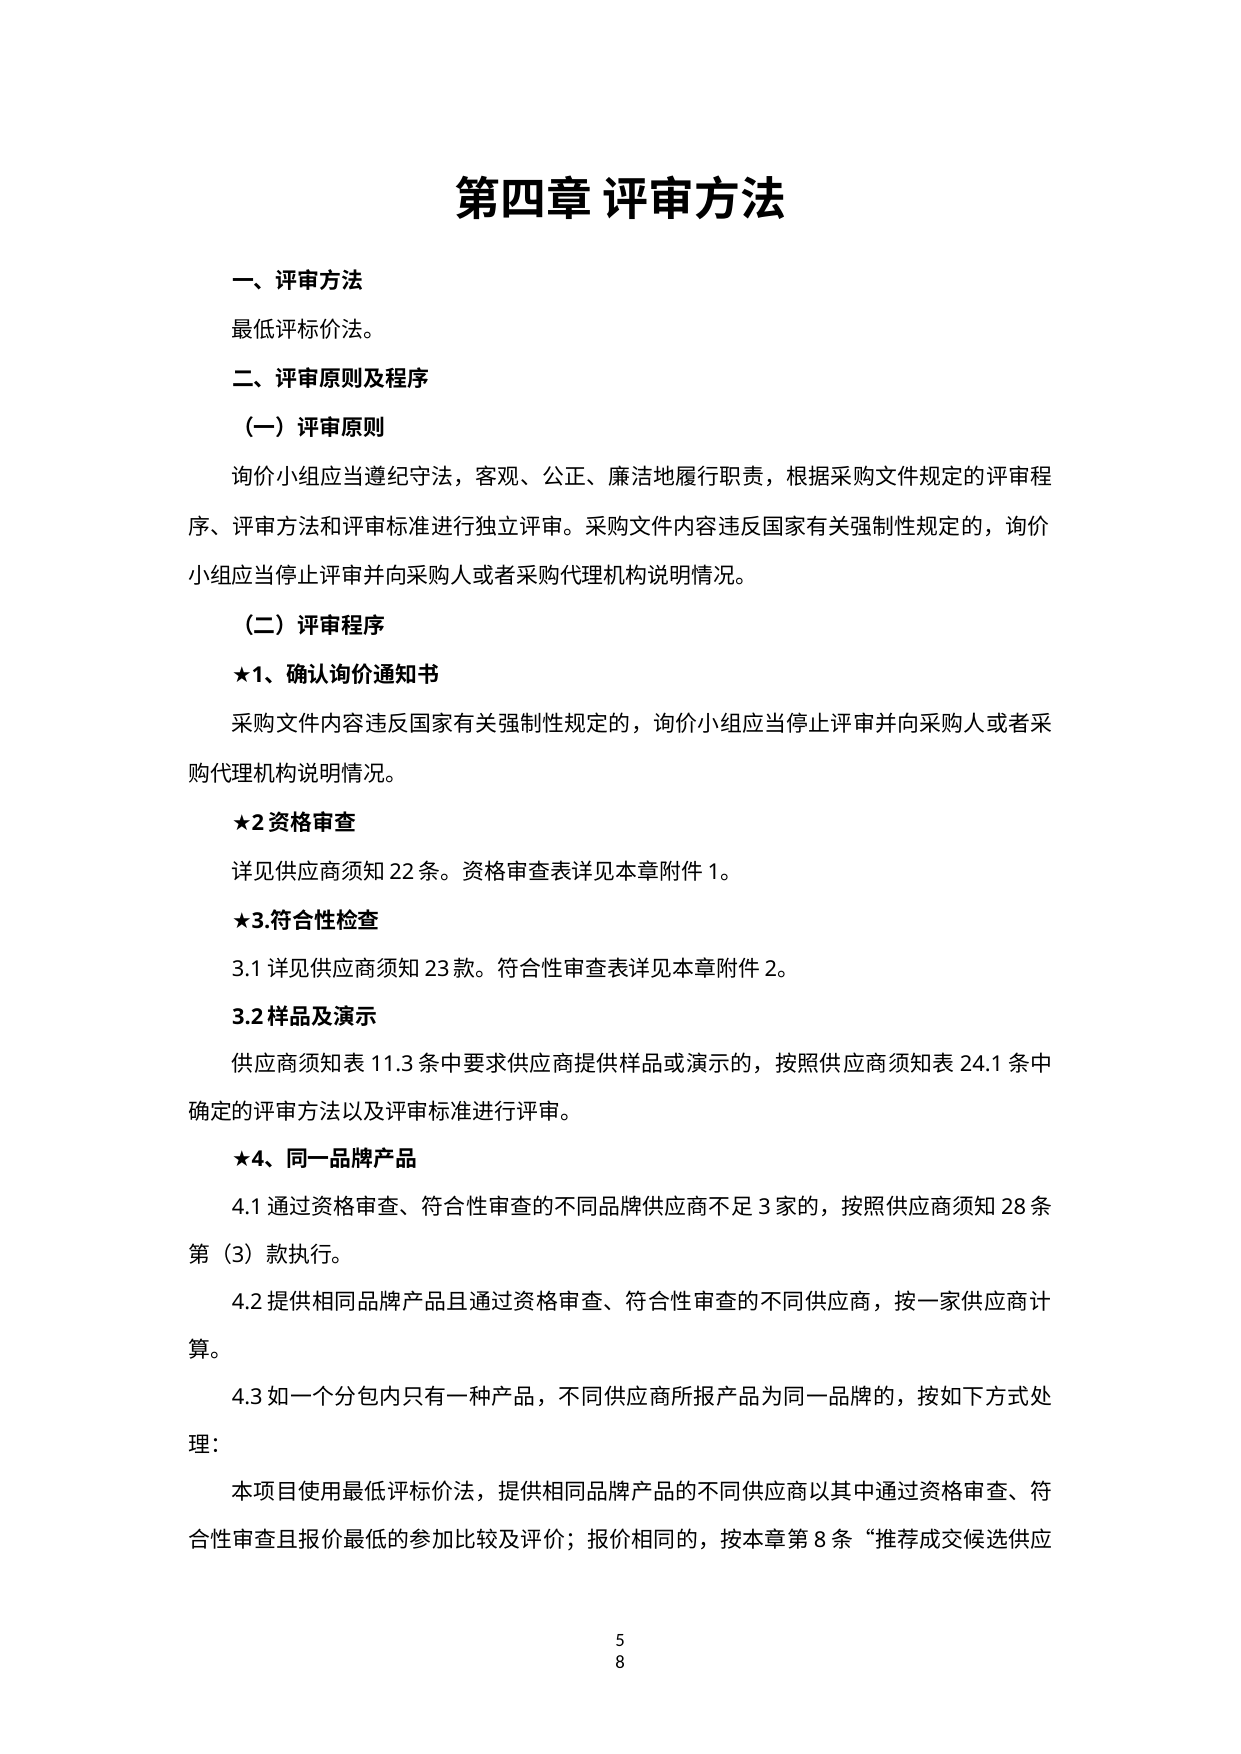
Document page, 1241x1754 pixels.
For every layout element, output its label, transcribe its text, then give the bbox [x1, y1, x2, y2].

text ★2资格审查 [188, 804, 1052, 837]
text （二）评审程序 [188, 607, 1052, 640]
text 详见供应商须知22条。资格审查表详见本章附件1。 [188, 853, 1052, 886]
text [188, 1474, 1052, 1554]
text 3.1详见供应商须知23款。符合性审查表详见本章附件2。 [188, 951, 1052, 983]
text 采购文件内容违反国家有关强制性规定的，询价小组应当停止评审并向采购人或者采购代理机构说明情况。 [188, 705, 1052, 788]
text 一、评审方法 [188, 262, 1052, 295]
text 供应商须知表11.3条中要求供应商提供样品或演示的，按照供应商须知表24.1条中确定的评审方法以及评审标准进行评审。 [188, 1046, 1052, 1126]
text ★1、确认询价通知书 [188, 656, 1052, 689]
text ★4、同一品牌产品 [188, 1141, 1052, 1173]
subtitle 第四章 评审方法 [188, 162, 1052, 229]
text ★3.符合性检查 [188, 902, 1052, 935]
text 二、评审原则及程序 [188, 360, 1052, 393]
text 询价小组应当遵纪守法，客观、公正、廉洁地履行职责，根据采购文件规定的评审程序、评审方法和评审标准进行独立评审。采购文件内容违反国家有关强制性规定的，询价小组应当停止评审并向采购人或者采购代理机构说明情况。 [188, 458, 1052, 591]
text （一）评审原则 [188, 409, 1052, 442]
text 3.2样品及演示 [188, 999, 1052, 1030]
text 4.2提供相同品牌产品且通过资格审查、符合性审查的不同供应商，按一家供应商计算。 [188, 1284, 1052, 1363]
text 最低评标价法。 [188, 311, 1052, 344]
text 4.3如一个分包内只有一种产品，不同供应商所报产品为同一品牌的，按如下方式处理： [188, 1379, 1052, 1458]
text 4.1通过资格审查、符合性审查的不同品牌供应商不足3家的，按照供应商须知28条第（3）款执行。 [188, 1189, 1052, 1268]
